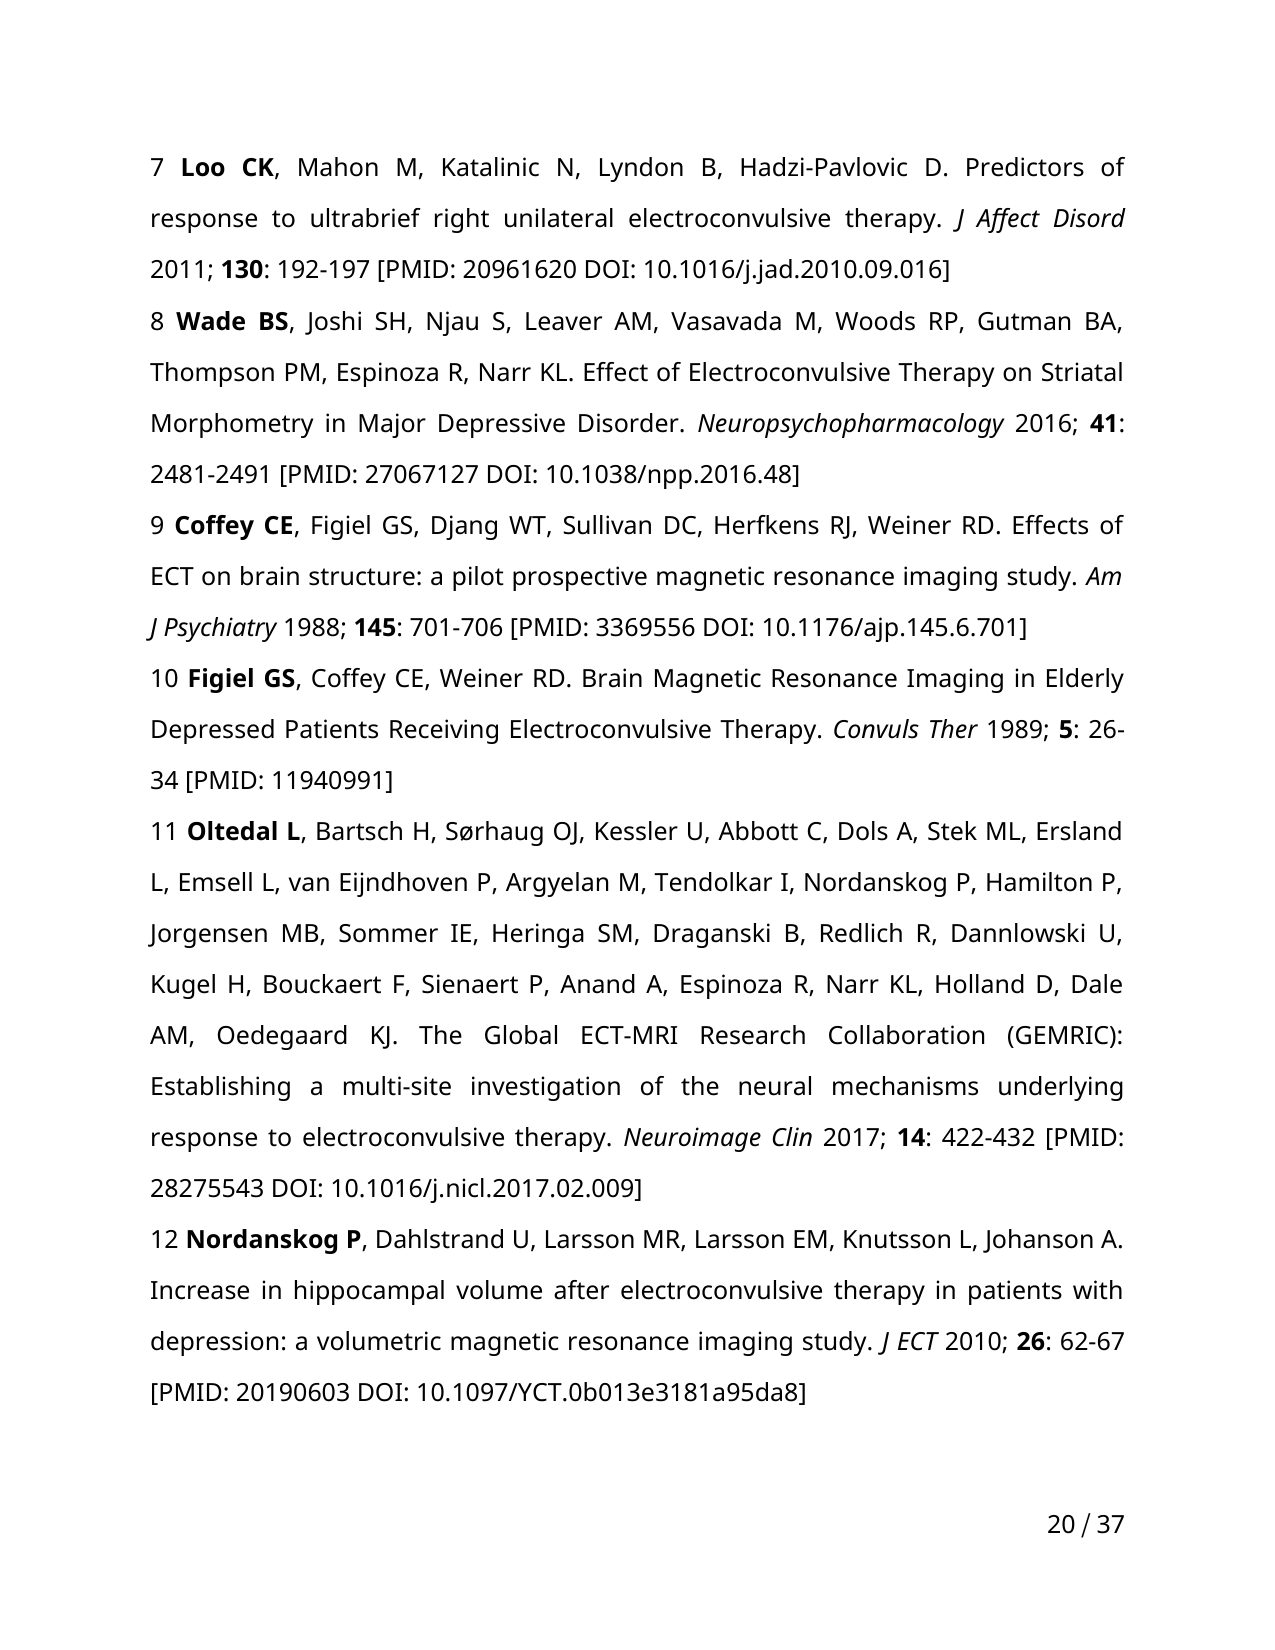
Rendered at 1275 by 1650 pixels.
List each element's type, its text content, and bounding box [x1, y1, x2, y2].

text 9 Coffey CE, Figiel GS, Djang WT, Sullivan DC, Herfkens RJ, Weiner RD. Effects of ECT on brain structure: a pilot prospective magnetic resonance imaging study. Am J Psychiatry 1988; 145: 701-706 [PMID: 3369556 DOI: 10.1176/ajp.145.6.701] [150, 507, 1125, 643]
text 12 Nordanskog P, Dahlstrand U, Larsson MR, Larsson EM, Knutsson L, Johanson A. Increase in hippocampal volume after electroconvulsive therapy in patients with depression: a volumetric magnetic resonance imaging study. J ECT 2010; 26: 62-67 [PMID: 20190603 DOI: 10.1097/YCT.0b013e3181a95da8] [150, 1222, 1125, 1409]
text 10 Figiel GS, Coffey CE, Weiner RD. Brain Magnetic Resonance Imaging in Elderly Depressed Patients Receiving Electroconvulsive Therapy. Convuls Ther 1989; 5: 26-34 [PMID: 11940991] [150, 660, 1125, 797]
text 11 Oltedal L, Bartsch H, Sørhaug OJ, Kessler U, Abbott C, Dols A, Stek ML, Ersland L, Emsell L, van Eijndhoven P, Argyelan M, Tendolkar I, Nordanskog P, Hamilton P, Jorgensen MB, Sommer IE, Heringa SM, Draganski B, Redlich R, Dannlowski U, Kugel H, Bouckaert F, Sienaert P, Anand A, Espinoza R, Narr KL, Holland D, Dale AM, Oedegaard KJ. The Global ECT-MRI Research Collaboration (GEMRIC): Establishing a multi-site investigation of the neural mechanisms underlying response to electroconvulsive therapy. Neuroimage Clin 2017; 14: 422-432 [PMID: 28275543 DOI: 10.1016/j.nicl.2017.02.009] [150, 813, 1125, 1205]
text 8 Wade BS, Joshi SH, Njau S, Leaver AM, Vasavada M, Woods RP, Gutman BA, Thompson PM, Espinoza R, Narr KL. Effect of Electroconvulsive Therapy on Striatal Morphometry in Major Depressive Disorder. Neuropsychopharmacology 2016; 41: 2481-2491 [PMID: 27067127 DOI: 10.1038/npp.2016.48] [150, 303, 1125, 490]
text 7 Loo CK, Mahon M, Katalinic N, Lyndon B, Hadzi-Pavlovic D. Predictors of response to ultrabrief right unilateral electroconvulsive therapy. J Affect Disord 2011; 130: 192-197 [PMID: 20961620 DOI: 10.1016/j.jad.2010.09.016] [150, 150, 1125, 286]
